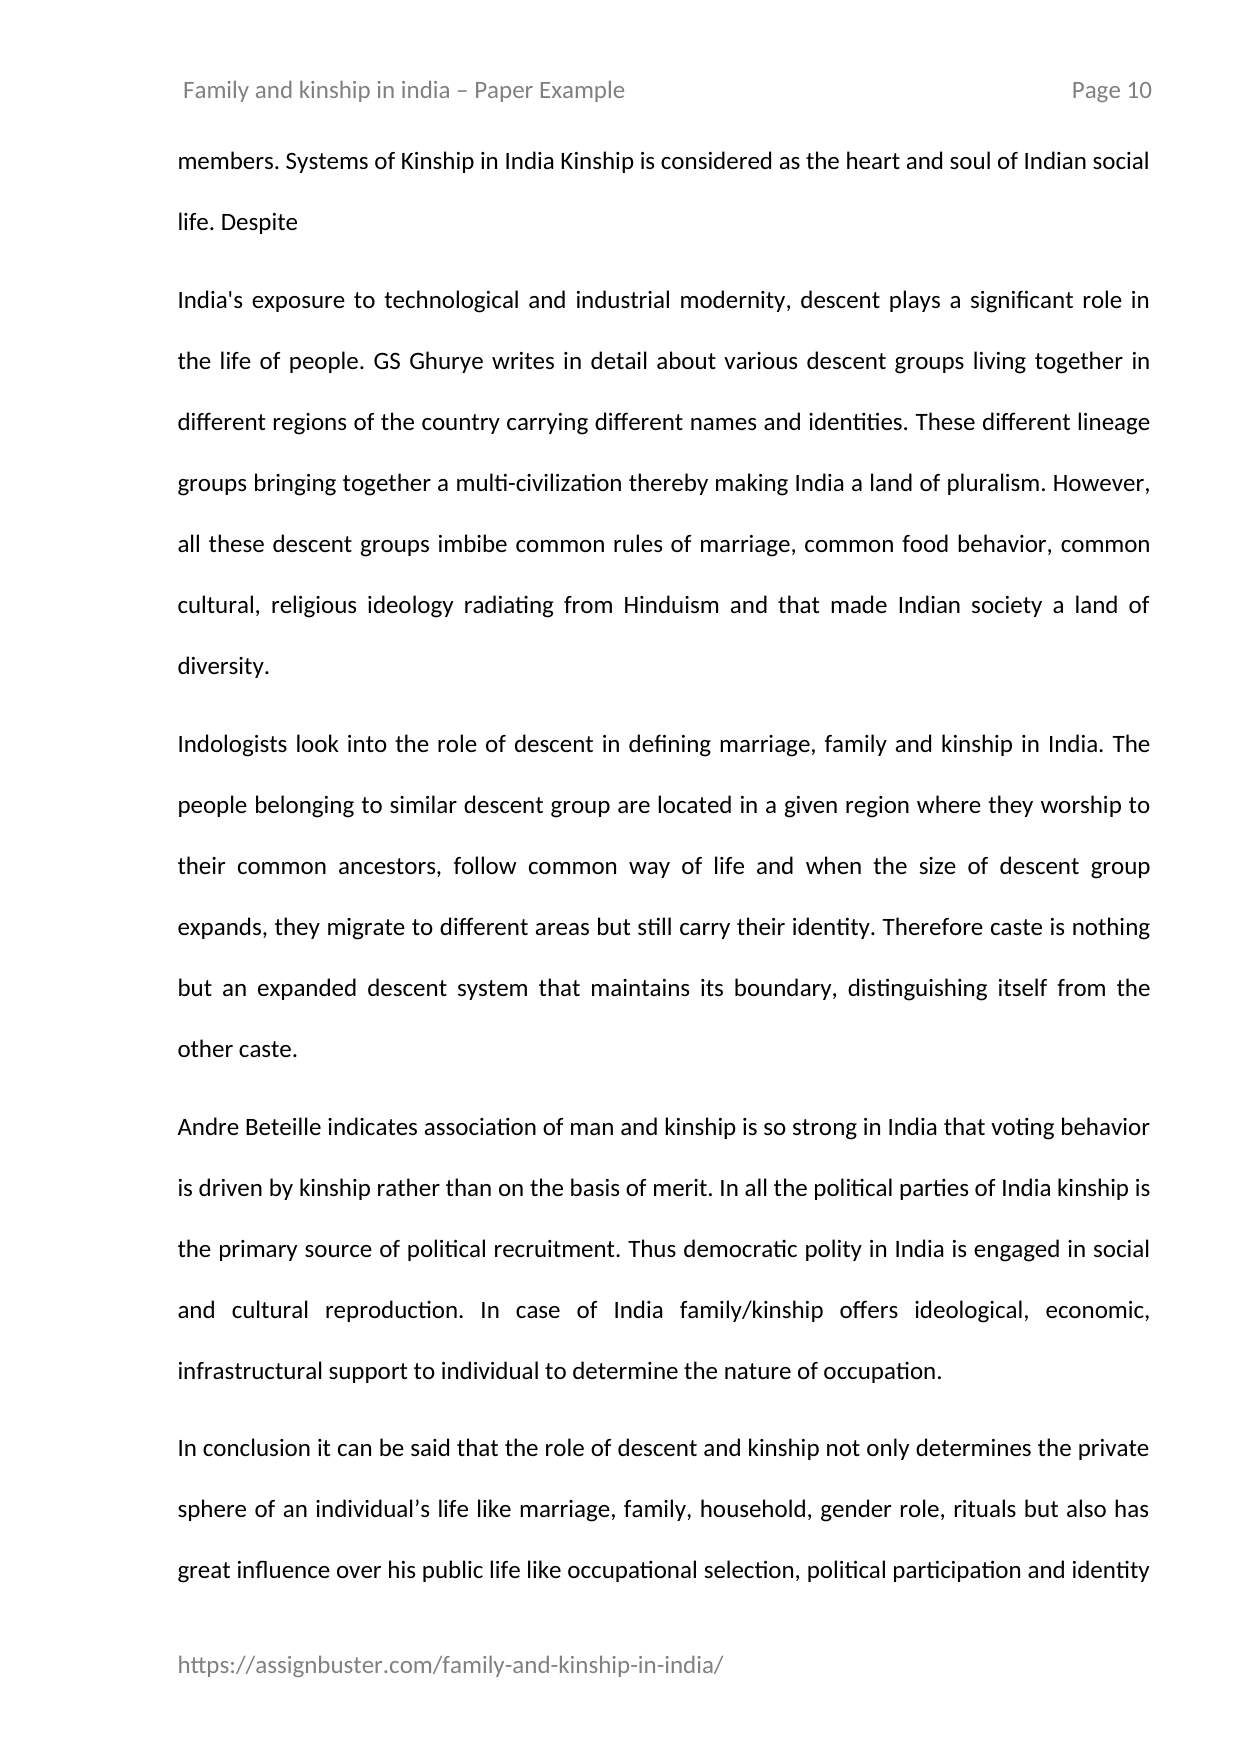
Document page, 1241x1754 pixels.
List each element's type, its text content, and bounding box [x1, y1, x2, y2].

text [177, 145, 1152, 237]
text Andre Beteille indicates association of man and kinship is so strong in India that voting behavior is driven by kinship rather than on the basis of merit. In all the political parties of India kinship is the primary source of political recruitment. Thus democratic polity in India is engaged in social and cultural reproduction. In case of India family/kinship offers ideological, economic, infrastructural support to individual to determine the nature of occupation. [177, 1111, 1152, 1385]
text Indologists look into the role of descent in defining marriage, family and kinship in India. The people belonging to similar descent group are located in a given region where they worship to their common ancestors, follow common way of life and when the size of descent group expands, they migrate to different areas but still carry their identity. Therefore caste is nothing but an expanded descent system that maintains its boundary, distinguishing itself from the other caste. [177, 728, 1152, 1063]
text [177, 1432, 1152, 1585]
text India's exposure to technological and industrial modernity, descent plays a significant role in the life of people. GS Ghurye writes in detail about various descent groups living together in different regions of the country carrying different names and identities. These different lineage groups bringing together a multi-civilization thereby making India a land of pluralism. However, all these descent groups imbibe common rules of marriage, common food behavior, common cultural, religious ideology radiating from Hinduism and that made Indian society a land of diversity. [177, 284, 1152, 681]
